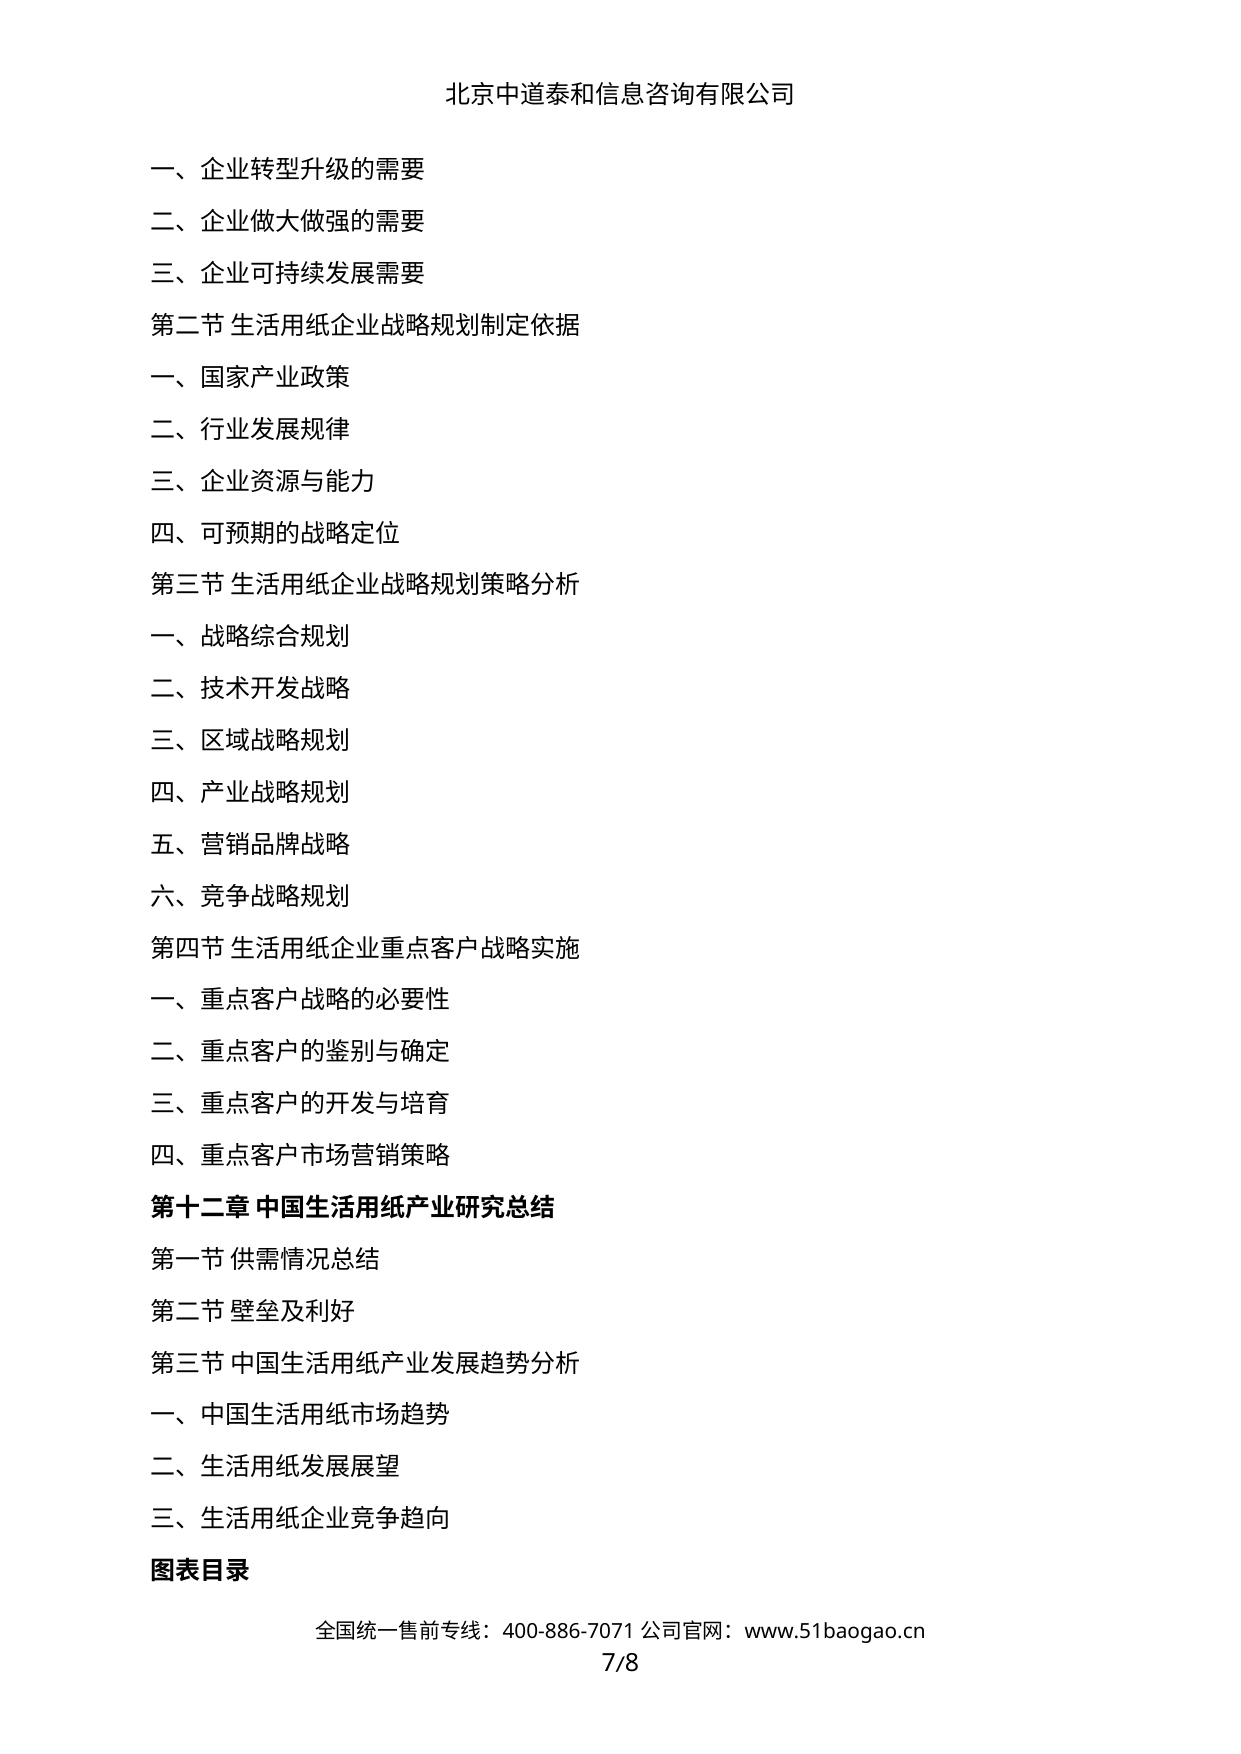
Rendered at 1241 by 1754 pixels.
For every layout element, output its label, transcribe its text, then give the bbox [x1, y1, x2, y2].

text 一、中国生活用纸市场趋势 [150, 1395, 1090, 1431]
text 四、重点客户市场营销策略 [150, 1136, 1090, 1172]
text 四、产业战略规划 [150, 772, 1090, 809]
text 第十二章 中国生活用纸产业研究总结 [150, 1187, 1090, 1224]
text 二、企业做大做强的需要 [150, 202, 1090, 238]
text 三、企业资源与能力 [150, 461, 1090, 497]
text 图表目录 [150, 1551, 1090, 1587]
text 二、技术开发战略 [150, 669, 1090, 705]
text 第三节 生活用纸企业战略规划策略分析 [150, 565, 1090, 601]
text 五、营销品牌战略 [150, 824, 1090, 861]
text 一、国家产业政策 [150, 357, 1090, 394]
text 四、可预期的战略定位 [150, 513, 1090, 549]
text 一、战略综合规划 [150, 617, 1090, 653]
text 第二节 生活用纸企业战略规划制定依据 [150, 306, 1090, 342]
text 一、企业转型升级的需要 [150, 150, 1090, 186]
text 第四节 生活用纸企业重点客户战略实施 [150, 928, 1090, 964]
text 第一节 供需情况总结 [150, 1239, 1090, 1276]
text 一、重点客户战略的必要性 [150, 980, 1090, 1016]
text 三、重点客户的开发与培育 [150, 1084, 1090, 1120]
text 二、生活用纸发展展望 [150, 1447, 1090, 1483]
text 二、重点客户的鉴别与确定 [150, 1032, 1090, 1068]
text 三、企业可持续发展需要 [150, 254, 1090, 290]
text 三、区域战略规划 [150, 721, 1090, 757]
text 三、生活用纸企业竞争趋向 [150, 1499, 1090, 1535]
text 二、行业发展规律 [150, 409, 1090, 446]
text 六、竞争战略规划 [150, 876, 1090, 912]
text 第三节 中国生活用纸产业发展趋势分析 [150, 1343, 1090, 1379]
text 第二节 壁垒及利好 [150, 1291, 1090, 1327]
